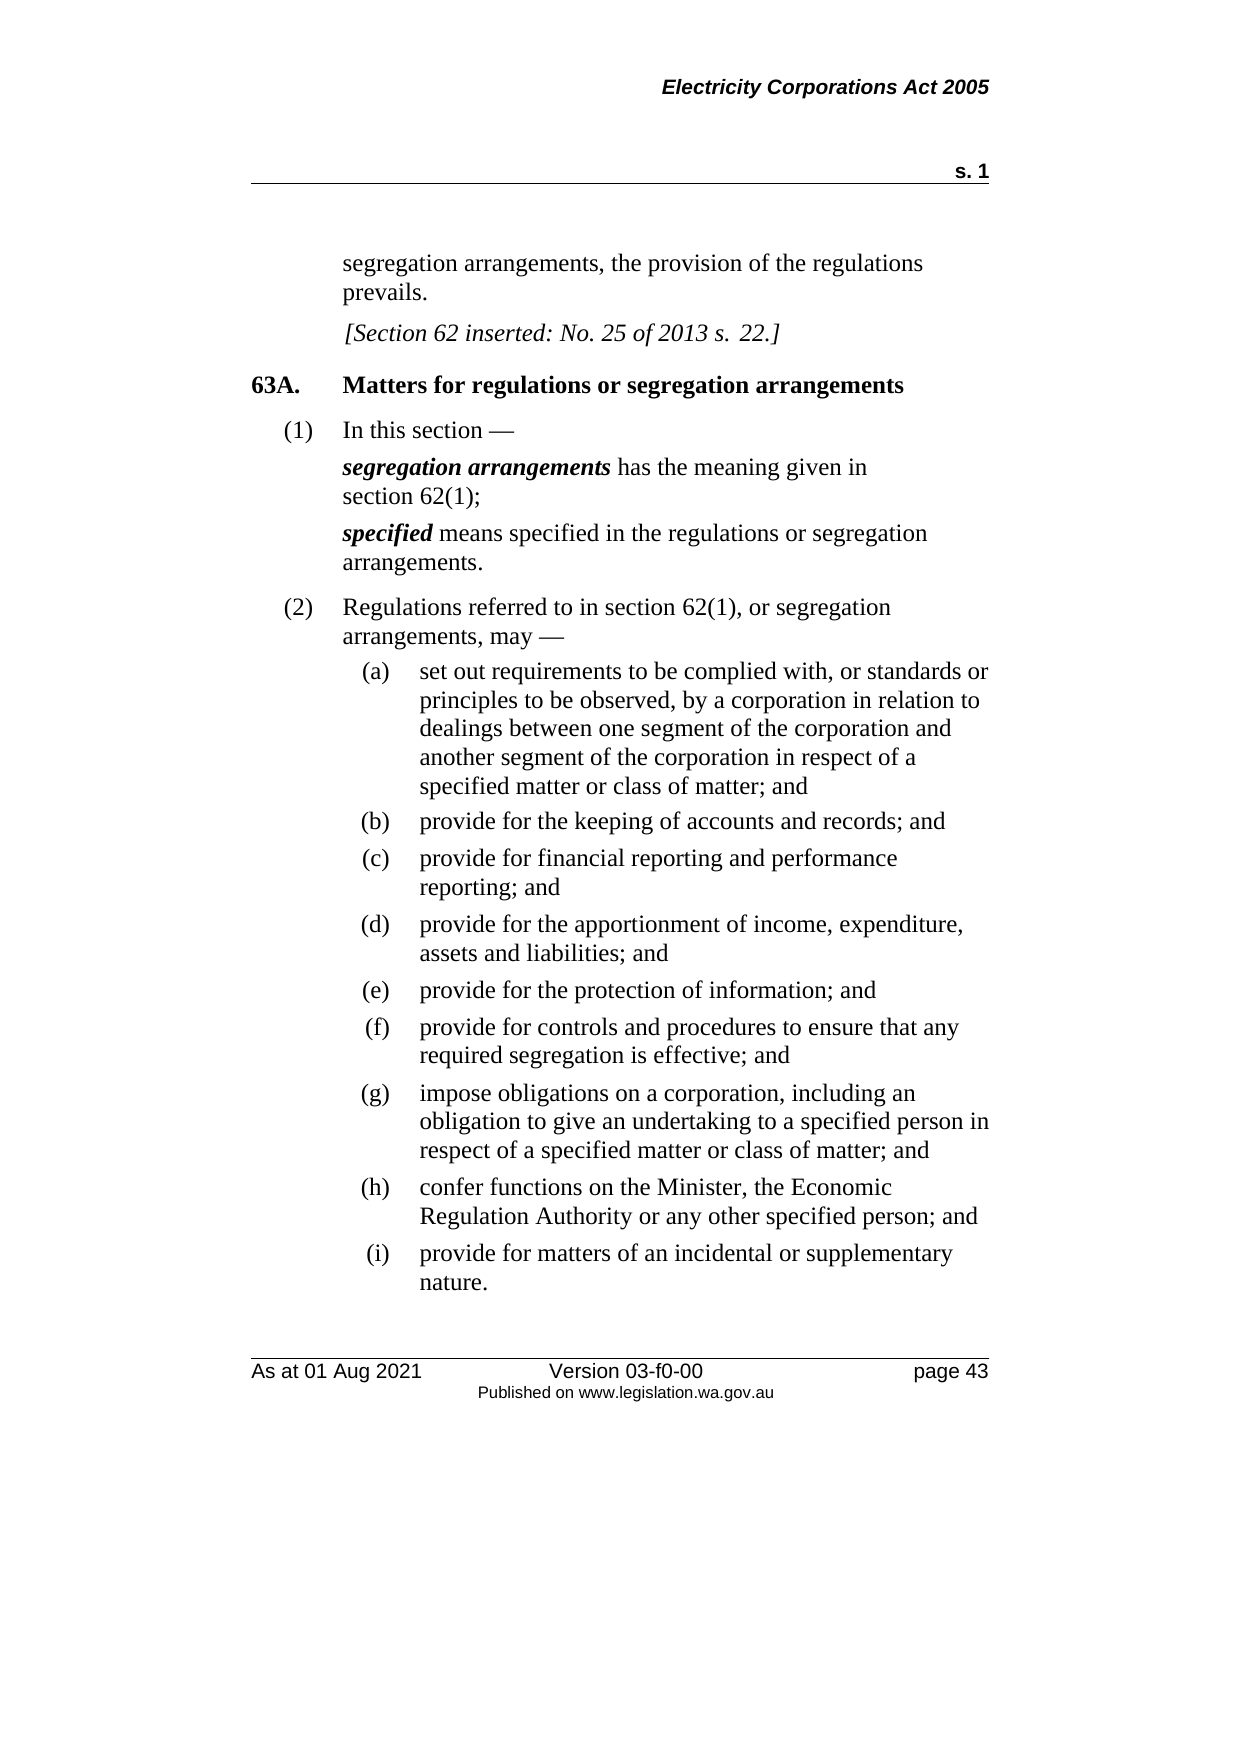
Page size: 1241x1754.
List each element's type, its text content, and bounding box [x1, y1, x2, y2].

text (i) provide for matters of an incidental or supplementary nature. [251, 1238, 989, 1296]
text (f) provide for controls and procedures to ensure that any required segregation is effective; and [251, 1012, 989, 1069]
text (b) provide for the keeping of accounts and records; and [251, 806, 989, 835]
text specified means specified in the regulations or segregation arrangements. [251, 518, 989, 576]
text (e) provide for the protection of information; and [251, 975, 989, 1003]
text (d) provide for the apportionment of income, expenditure, assets and liabilities; and [251, 909, 989, 966]
text (2) Regulations referred to in section 62(1), or segregation arrangements, may — [251, 592, 989, 650]
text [251, 248, 989, 306]
text segregation arrangements has the meaning given in section 62(1); [251, 452, 989, 510]
subtitle 63A. Matters for regulations or segregation arrangements [251, 370, 989, 398]
text (a) set out requirements to be complied with, or standards or principles to be observed, by a corporation in relation to dealings between one segment of the corporation and another segment of the corporation in respect of a specified matter or class of matter; and [251, 656, 989, 800]
text (h) confer functions on the Minister, the Economic Regulation Authority or any other specified person; and [251, 1172, 989, 1230]
text [Section 62 inserted: No. 25 of 2013 s. 22.] [251, 318, 989, 347]
text (g) impose obligations on a corporation, including an obligation to give an undertaking to a specified person in respect of a specified matter or class of matter; and [251, 1078, 989, 1164]
text (1) In this section — [251, 415, 989, 444]
text (c) provide for financial reporting and performance reporting; and [251, 843, 989, 901]
